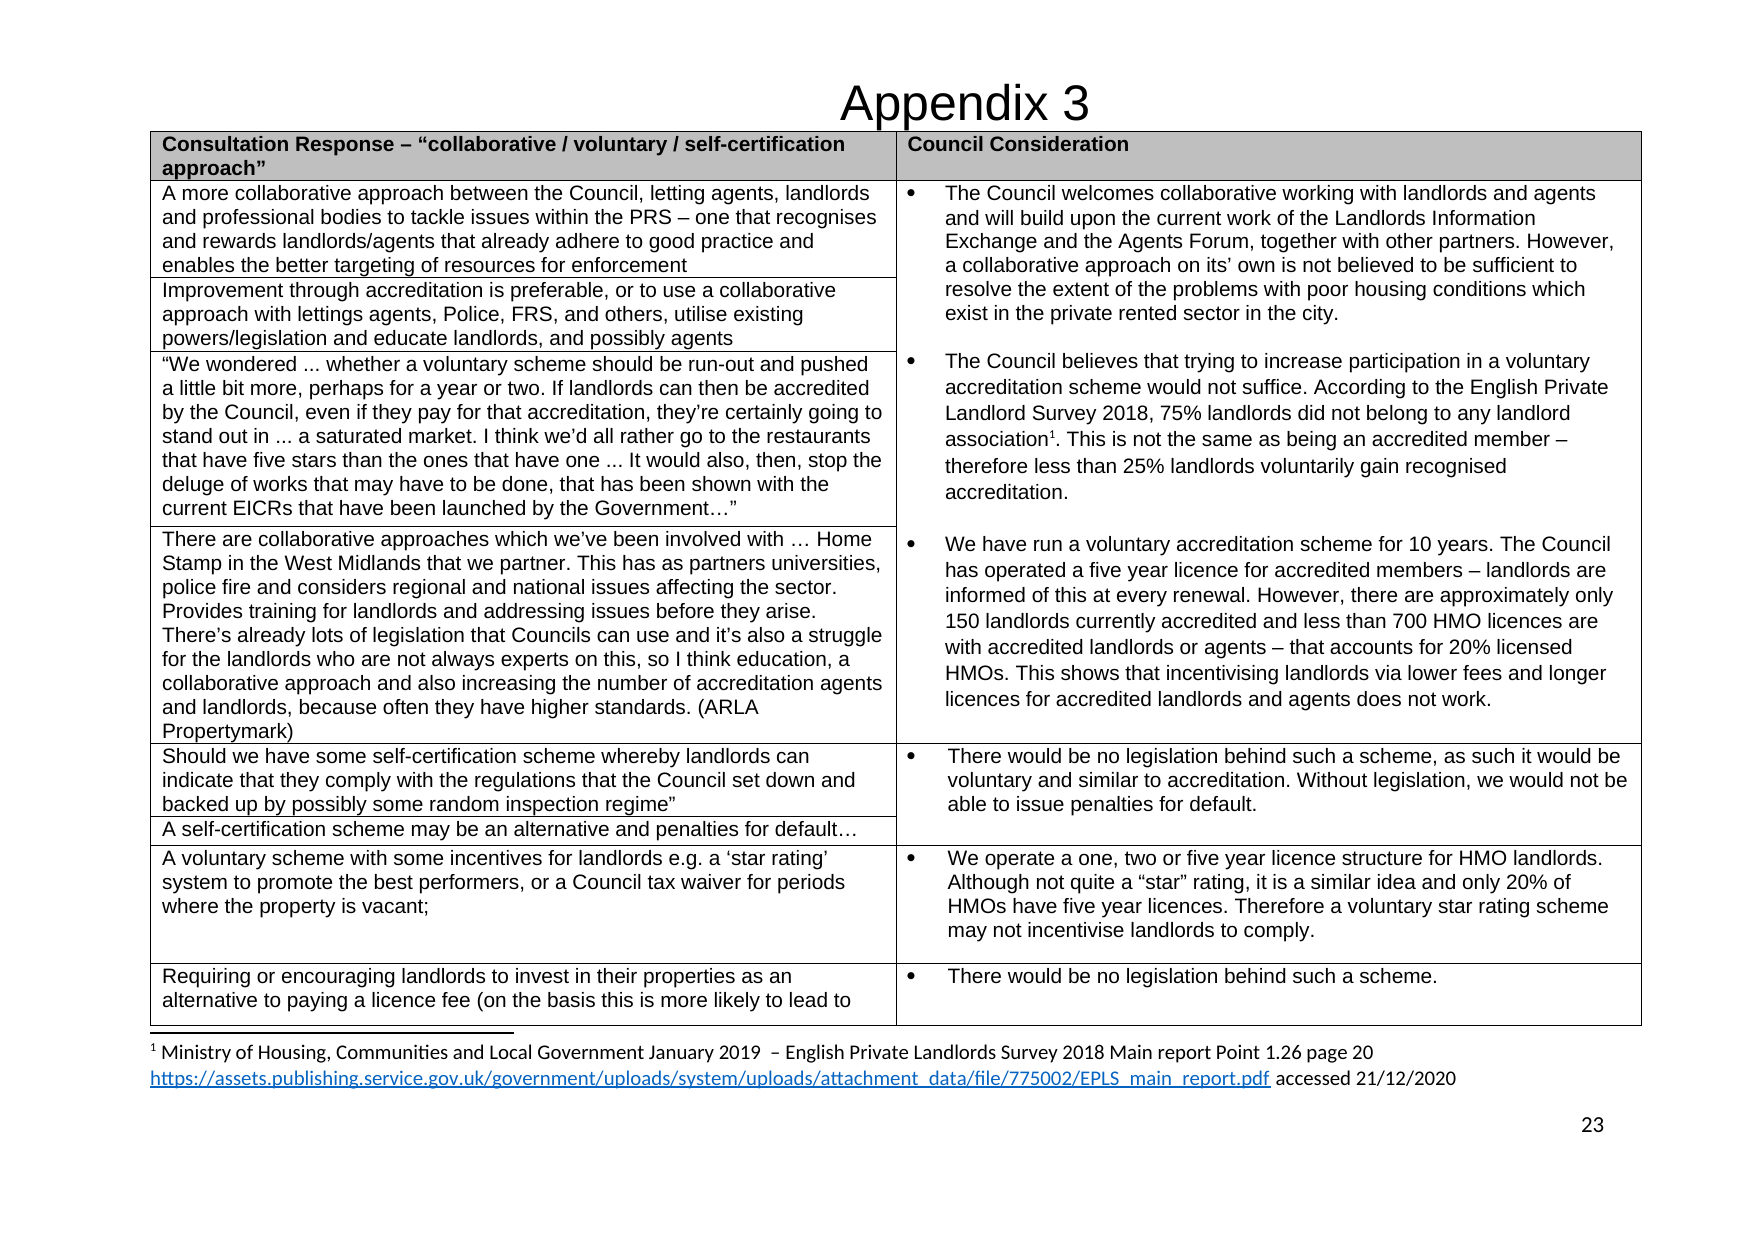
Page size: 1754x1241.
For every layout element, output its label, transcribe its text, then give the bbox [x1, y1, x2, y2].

table_header Consultation Response – “collaborative / voluntary / self-certification approach” [151, 132, 896, 180]
table_cell We operate a one, two or five year licence structure for HMO landlords. Although not quite a “star” rating, it is a similar idea and only 20% of HMOs have five year licences. Therefore a voluntary star rating scheme may not incentivise landlords to comply. [897, 846, 1641, 963]
table_cell Should we have some self-certification scheme whereby landlords can indicate that they comply with the regulations that the Council set down and backed up by possibly some random inspection regime” [151, 744, 896, 816]
table_cell Improvement through accreditation is preferable, or to use a collaborative approach with lettings agents, Police, FRS, and others, utilise existing powers/legislation and educate landlords, and possibly agents [151, 278, 896, 351]
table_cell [151, 964, 896, 1025]
table_header Council Consideration [897, 132, 1641, 180]
table_cell The Council welcomes collaborative working with landlords and agents and will build upon the current work of the Landlords Information Exchange and the Agents Forum, together with other partners. However, a collaborative approach on its’ own is not believed to be sufficient to resolve the extent of the problems with poor housing conditions which exist in the private rented sector in the city. The Council believes that trying to increase participation in a voluntary accreditation scheme would not suffice. According to the English Private Landlord Survey 2018, 75% landlords did not belong to any landlord association. This is not the same as being an accredited member – therefore less than 25% landlords voluntarily gain recognised accreditation. We have run a voluntary accreditation scheme for 10 years. The Council has operated a five year licence for accredited members – landlords are informed of this at every renewal. However, there are approximately only 150 landlords currently accredited and less than 700 HMO licences are with accredited landlords or agents – that accounts for 20% licensed HMOs. This shows that incentivising landlords via lower fees and longer licences for accredited landlords and agents does not work. [897, 181, 1641, 743]
table_cell A voluntary scheme with some incentives for landlords e.g. a ‘star rating’ system to promote the best performers, or a Council tax waiver for periods where the property is vacant; [151, 846, 896, 963]
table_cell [897, 964, 1641, 1025]
table_cell There would be no legislation behind such a scheme, as such it would be voluntary and similar to accreditation. Without legislation, we would not be able to issue penalties for default. [897, 744, 1641, 844]
table_cell A more collaborative approach between the Council, letting agents, landlords and professional bodies to tackle issues within the PRS – one that recognises and rewards landlords/agents that already adhere to good practice and enables the better targeting of resources for enforcement [151, 181, 896, 277]
table_cell “We wondered ... whether a voluntary scheme should be run-out and pushed a little bit more, perhaps for a year or two. If landlords can then be accredited by the Council, even if they pay for that accreditation, they’re certainly going to stand out in ... a saturated market. I think we’d all rather go to the restaurants that have five stars than the ones that have one ... It would also, then, stop the deluge of works that may have to be done, that has been shown with the current EICRs that have been launched by the Government…” [151, 352, 896, 526]
table_cell There are collaborative approaches which we’ve been involved with … Home Stamp in the West Midlands that we partner. This has as partners universities, police fire and considers regional and national issues affecting the sector. Provides training for landlords and addressing issues before they arise. There’s already lots of legislation that Councils can use and it’s also a struggle for the landlords who are not always experts on this, so I think education, a collaborative approach and also increasing the number of accreditation agents and landlords, because often they have higher standards. (ARLA Propertymark) [151, 527, 896, 743]
table_cell A self-certification scheme may be an alternative and penalties for default… [151, 817, 896, 844]
